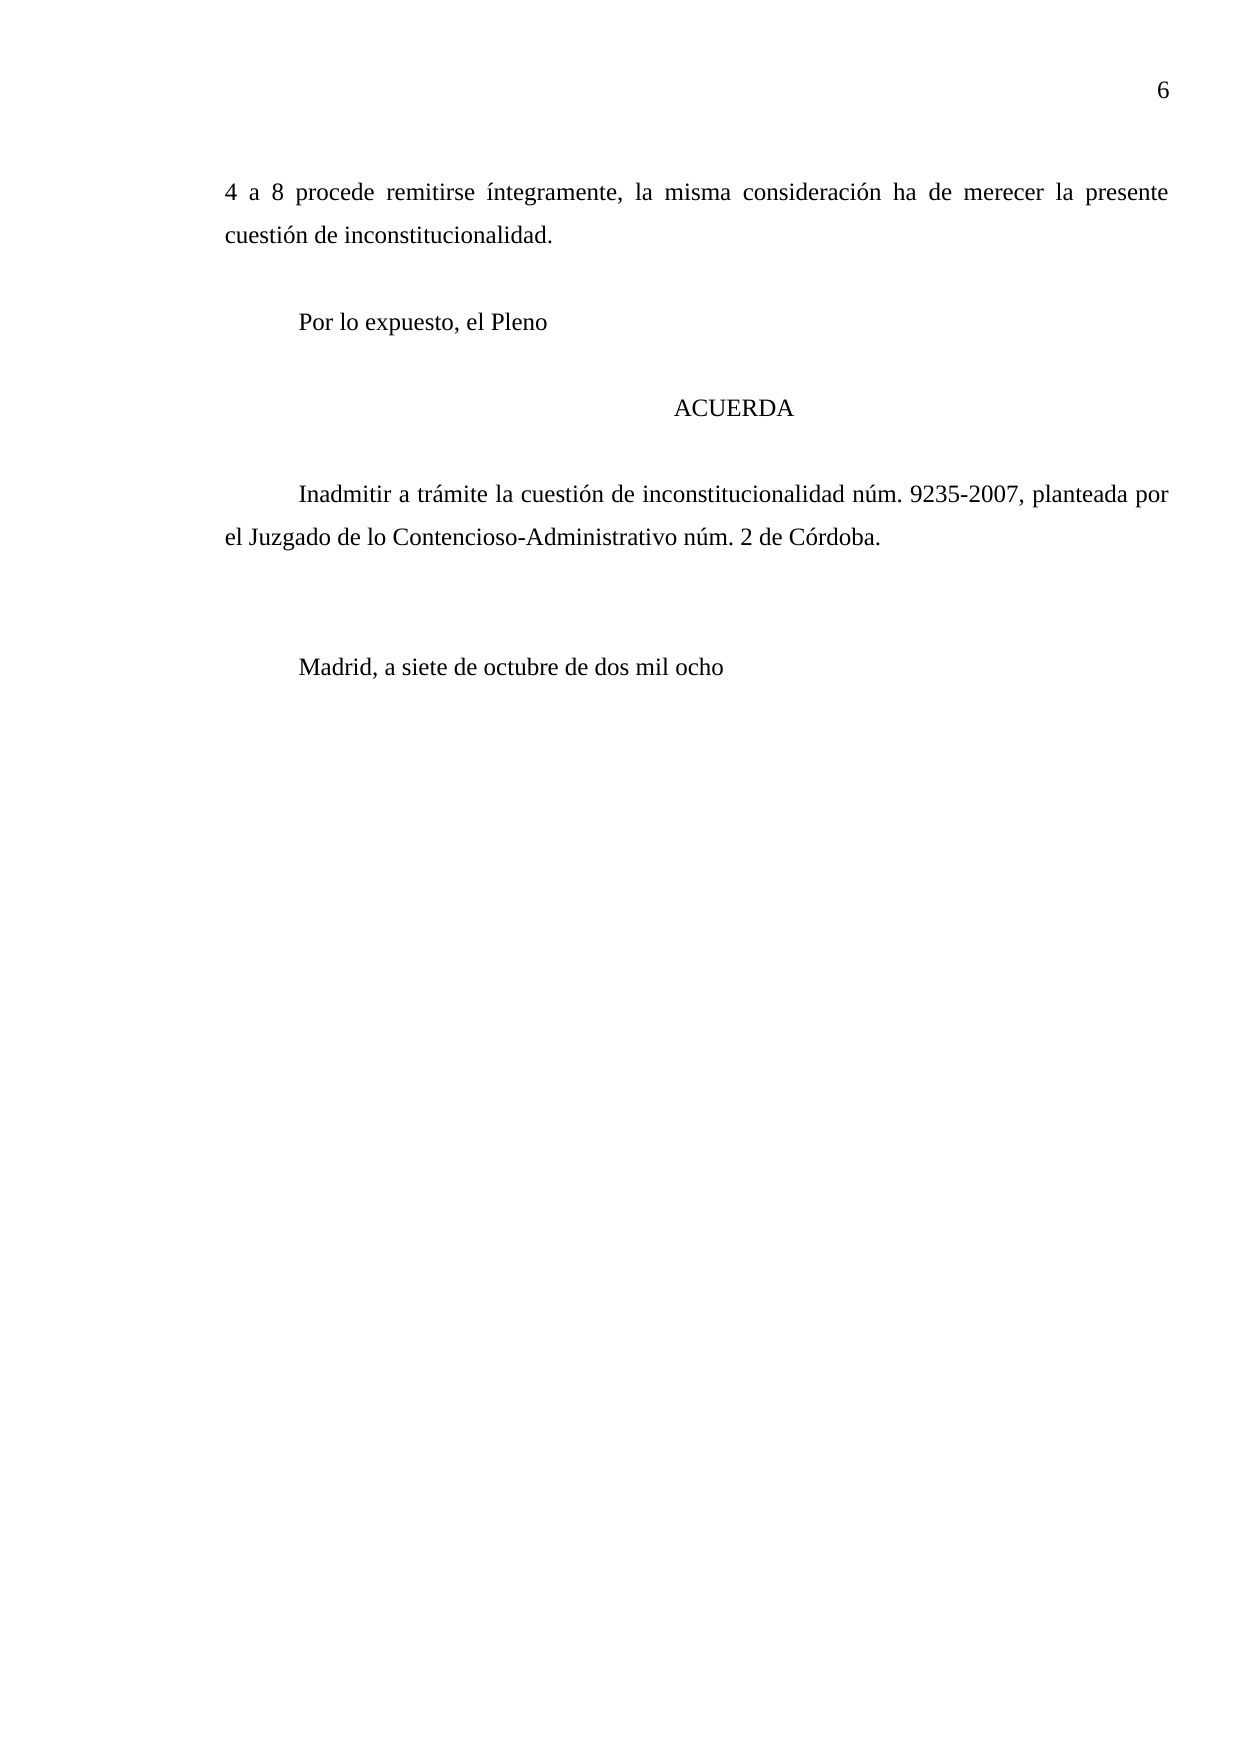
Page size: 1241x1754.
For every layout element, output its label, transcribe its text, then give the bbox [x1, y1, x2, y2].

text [224, 177, 1169, 249]
text Madrid, a siete de octubre de dos mil ocho [224, 652, 1169, 680]
text Inadmitir a trámite la cuestión de inconstitucionalidad núm. 9235-2007, planteada por el Juzgado de lo Contencioso-Administrativo núm. 2 de Córdoba. [224, 479, 1169, 551]
text ACUERDA [224, 393, 1169, 422]
text Por lo expuesto, el Pleno [224, 307, 1169, 335]
